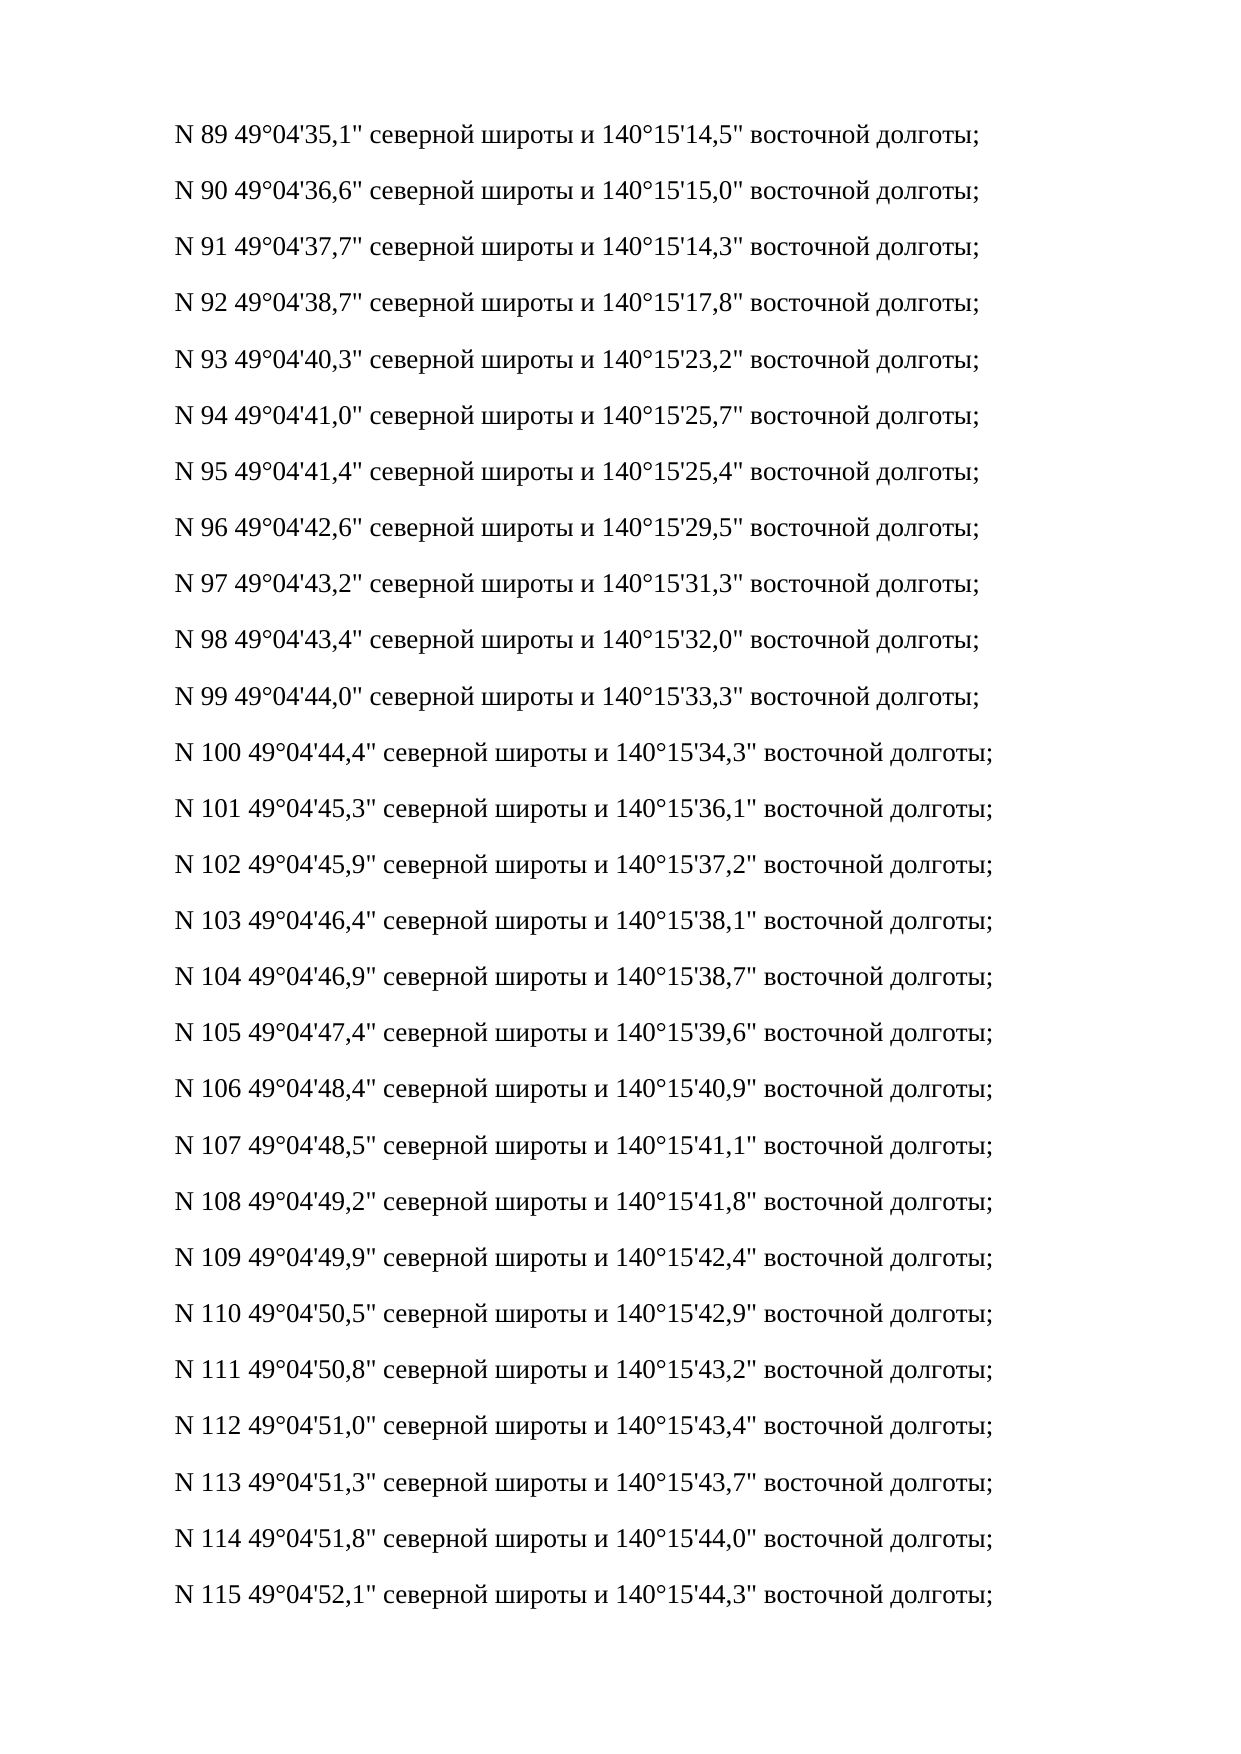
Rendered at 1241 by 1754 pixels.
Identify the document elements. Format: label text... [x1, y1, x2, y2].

text N 96 49°04'42,6" северной широты и 140°15'29,5" восточной долготы; [118, 511, 1181, 542]
text N 92 49°04'38,7" северной широты и 140°15'17,8" восточной долготы; [118, 287, 1181, 318]
text N 114 49°04'51,8" северной широты и 140°15'44,0" восточной долготы; [118, 1522, 1181, 1553]
text N 93 49°04'40,3" северной широты и 140°15'23,2" восточной долготы; [118, 343, 1181, 374]
text N 89 49°04'35,1" северной широты и 140°15'14,5" восточной долготы; [118, 118, 1181, 149]
text N 100 49°04'44,4" северной широты и 140°15'34,3" восточной долготы; [118, 736, 1181, 767]
text N 91 49°04'37,7" северной широты и 140°15'14,3" восточной долготы; [118, 230, 1181, 262]
text N 104 49°04'46,9" северной широты и 140°15'38,7" восточной долготы; [118, 960, 1181, 991]
text N 94 49°04'41,0" северной широты и 140°15'25,7" восточной долготы; [118, 399, 1181, 430]
text N 99 49°04'44,0" северной широты и 140°15'33,3" восточной долготы; [118, 679, 1181, 711]
text N 98 49°04'43,4" северной широты и 140°15'32,0" восточной долготы; [118, 623, 1181, 654]
text N 102 49°04'45,9" северной широты и 140°15'37,2" восточной долготы; [118, 848, 1181, 879]
text N 105 49°04'47,4" северной широты и 140°15'39,6" восточной долготы; [118, 1016, 1181, 1048]
text N 107 49°04'48,5" северной широты и 140°15'41,1" восточной долготы; [118, 1129, 1181, 1160]
text N 95 49°04'41,4" северной широты и 140°15'25,4" восточной долготы; [118, 455, 1181, 486]
text N 90 49°04'36,6" северной широты и 140°15'15,0" восточной долготы; [118, 174, 1181, 205]
text N 115 49°04'52,1" северной широты и 140°15'44,3" восточной долготы; [118, 1578, 1181, 1609]
text N 106 49°04'48,4" северной широты и 140°15'40,9" восточной долготы; [118, 1073, 1181, 1104]
text N 113 49°04'51,3" северной широты и 140°15'43,7" восточной долготы; [118, 1466, 1181, 1497]
text N 103 49°04'46,4" северной широты и 140°15'38,1" восточной долготы; [118, 904, 1181, 935]
text N 111 49°04'50,8" северной широты и 140°15'43,2" восточной долготы; [118, 1353, 1181, 1384]
text N 109 49°04'49,9" северной широты и 140°15'42,4" восточной долготы; [118, 1241, 1181, 1272]
text N 110 49°04'50,5" северной широты и 140°15'42,9" восточной долготы; [118, 1297, 1181, 1328]
text N 108 49°04'49,2" северной широты и 140°15'41,8" восточной долготы; [118, 1185, 1181, 1216]
text N 101 49°04'45,3" северной широты и 140°15'36,1" восточной долготы; [118, 792, 1181, 823]
text N 112 49°04'51,0" северной широты и 140°15'43,4" восточной долготы; [118, 1409, 1181, 1441]
text N 97 49°04'43,2" северной широты и 140°15'31,3" восточной долготы; [118, 567, 1181, 598]
